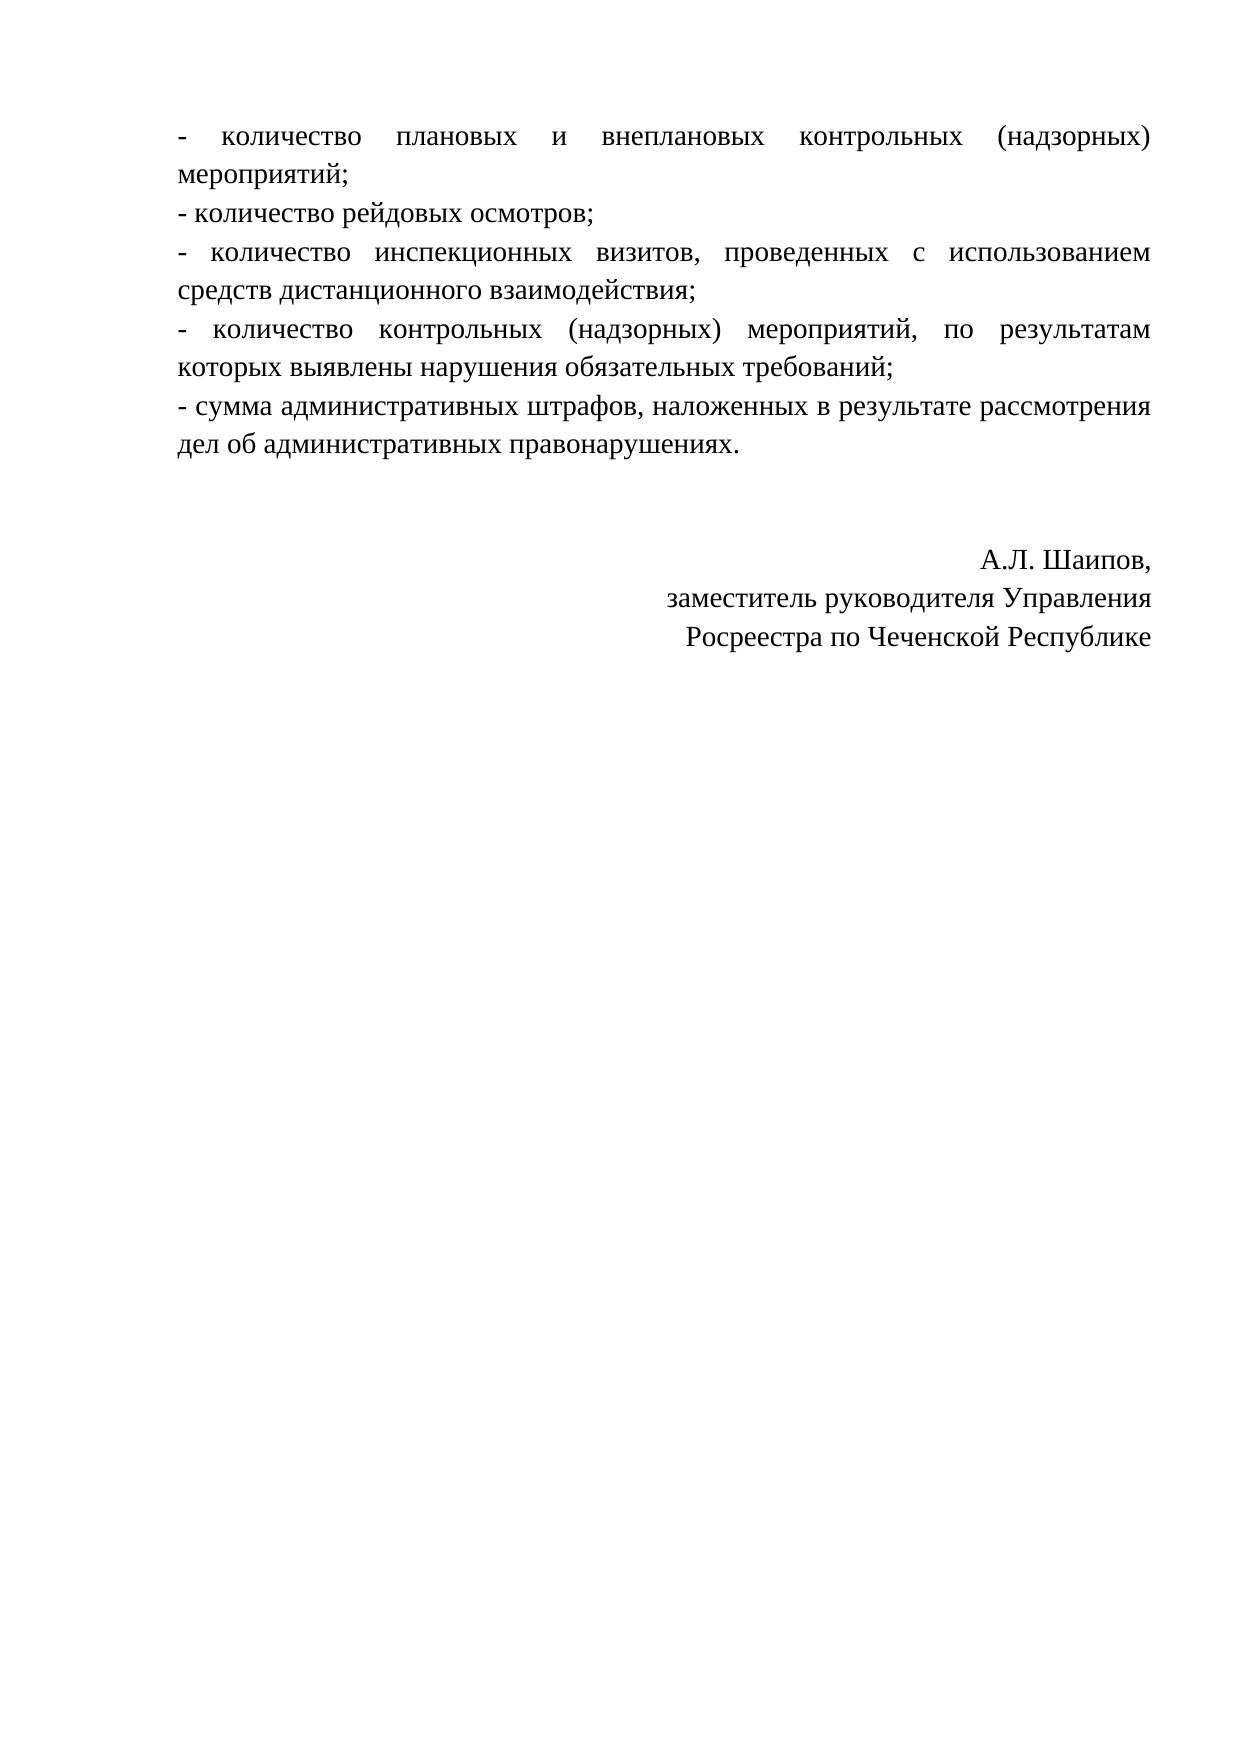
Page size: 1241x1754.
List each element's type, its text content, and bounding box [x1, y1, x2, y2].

text заместитель руководителя Управления [177, 581, 1152, 614]
text Росреестра по Чеченской Республике [177, 619, 1152, 653]
text - количество инспекционных визитов, проведенных с использованием средств дистанционного взаимодействия; [177, 234, 1152, 306]
text А.Л. Шаипов, [177, 542, 1152, 576]
text - количество плановых и внеплановых контрольных (надзорных) мероприятий; [177, 118, 1152, 190]
text - количество контрольных (надзорных) мероприятий, по результатам которых выявлены нарушения обязательных требований; [177, 311, 1152, 383]
text - количество рейдовых осмотров; [177, 195, 1152, 229]
text - сумма административных штрафов, наложенных в результате рассмотрения дел об административных правонарушениях. [177, 388, 1152, 460]
